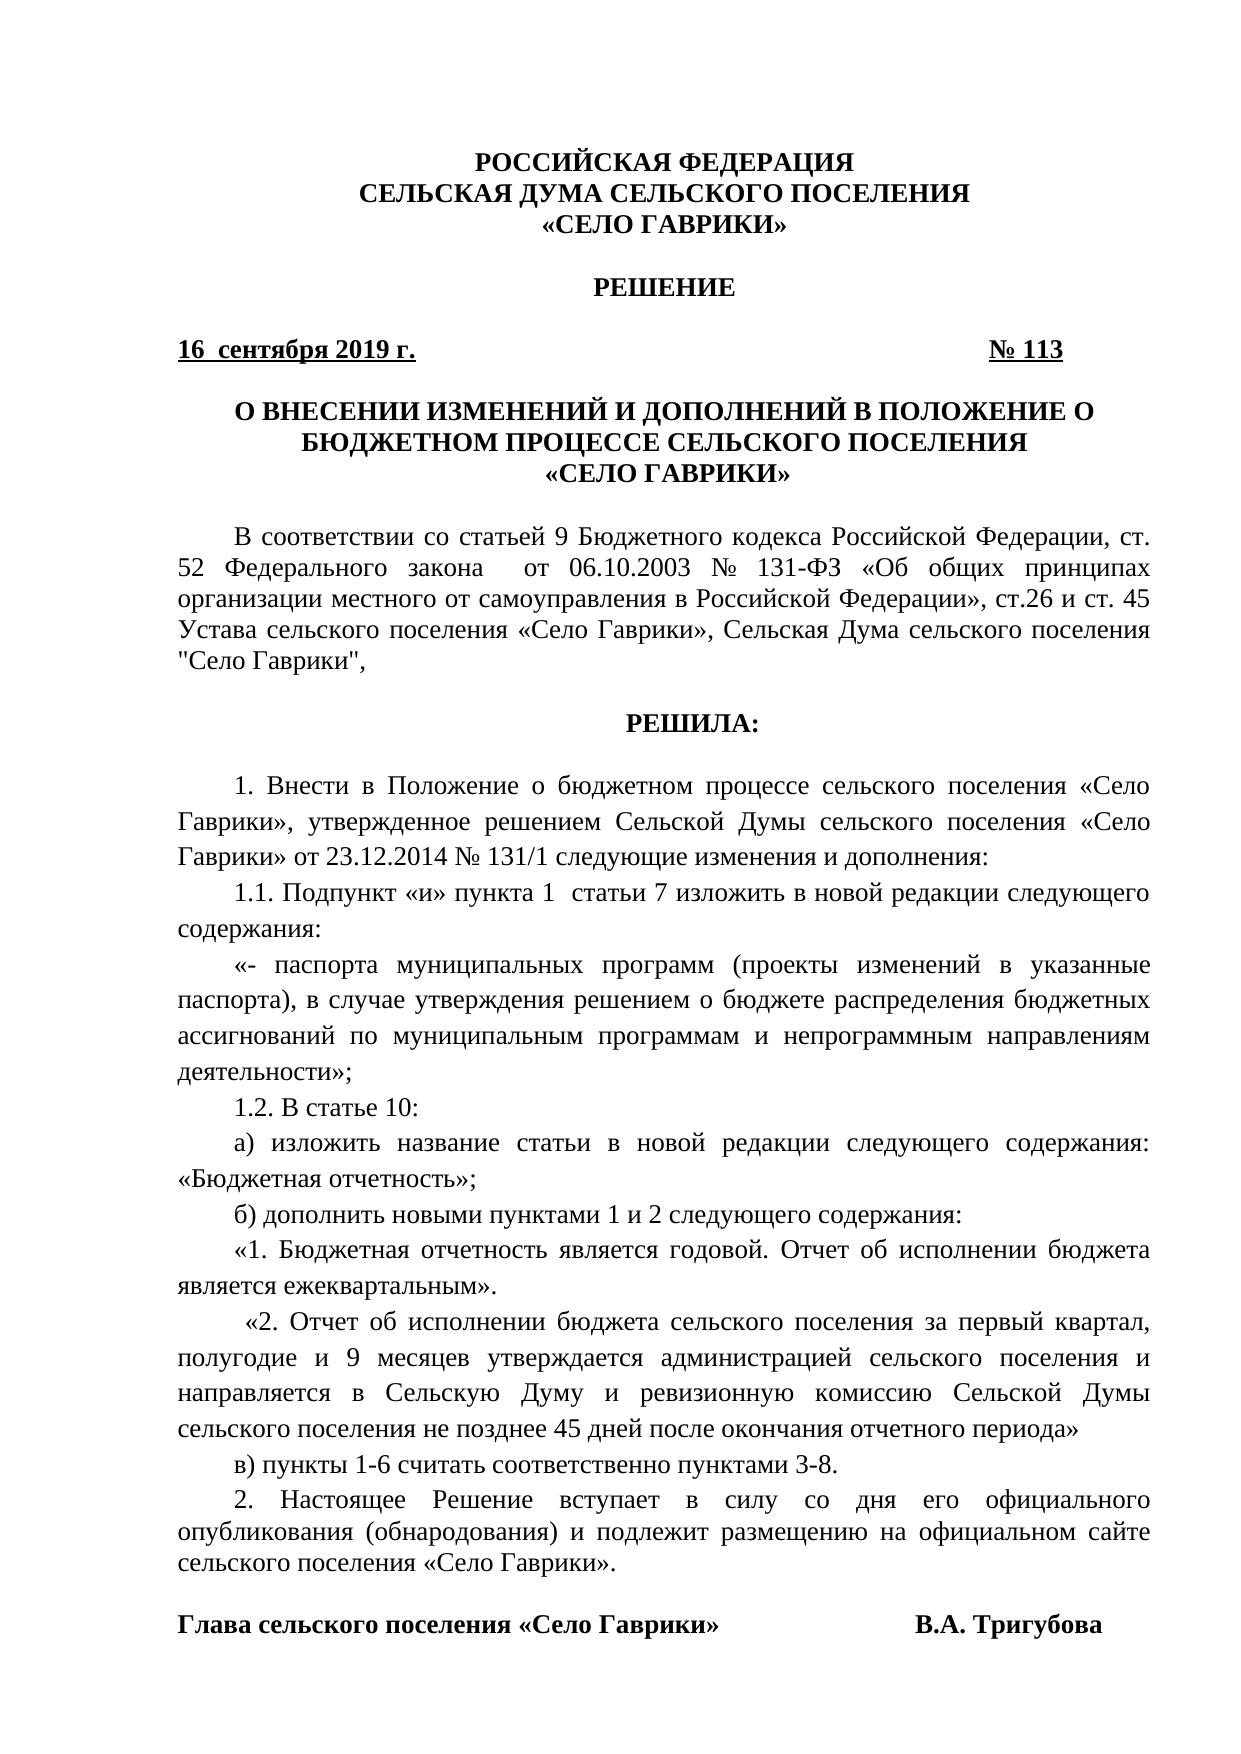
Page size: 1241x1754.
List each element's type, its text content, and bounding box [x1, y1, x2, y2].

text б) дополнить новыми пунктами 1 и 2 следующего содержания: [177, 1198, 1152, 1229]
text «2. Отчет об исполнении бюджета сельского поселения за первый квартал, полугодие и 9 месяцев утверждается администрацией сельского поселения и направляется в Сельскую Думу и ревизионную комиссию Сельской Думы сельского поселения не позднее 45 дней после окончания отчетного периода» [177, 1305, 1152, 1443]
title РЕШЕНИЕ [177, 271, 1152, 302]
text в) пункты 1-6 считать соответственно пунктами 3-8. [177, 1448, 1152, 1479]
text 1.2. В статье 10: [177, 1091, 1152, 1122]
title «СЕЛО ГАВРИКИ» [177, 458, 1152, 489]
title РОССИЙСКАЯ ФЕДЕРАЦИЯ [177, 146, 1152, 177]
text Глава сельского поселения «Село Гаврики» В.А. Тригубова [177, 1608, 1152, 1639]
text «- паспорта муниципальных программ (проекты изменений в указанные паспорта), в случае утверждения решением о бюджете распределения бюджетных ассигнований по муниципальным программам и непрограммным направлениям деятельности»; [177, 948, 1152, 1086]
text РЕШИЛА: [177, 707, 1152, 738]
text а) изложить название статьи в новой редакции следующего содержания: «Бюджетная отчетность»; [177, 1126, 1152, 1193]
text 2. Настоящее Решение вступает в силу со дня его официального опубликования (обнародования) и подлежит размещению на официальном сайте сельского поселения «Село Гаврики». [177, 1484, 1152, 1577]
title СЕЛЬСКАЯ ДУМА СЕЛЬСКОГО ПОСЕЛЕНИЯ [177, 177, 1152, 208]
title О ВНЕСЕНИИ ИЗМЕНЕНИЙ И ДОПОЛНЕНИЙ В ПОЛОЖЕНИЕ О БЮДЖЕТНОМ ПРОЦЕССЕ СЕЛЬСКОГО ПОСЕЛЕНИЯ [177, 395, 1152, 458]
text В соответствии со статьей 9 Бюджетного кодекса Российской Федерации, ст. 52 Федерального закона от 06.10.2003 № 131-ФЗ «Об общих принципах организации местного от самоуправления в Российской Федерации», ст.26 и ст. 45 Устава сельского поселения «Село Гаврики», Сельская Дума сельского поселения "Село Гаврики", [177, 520, 1152, 676]
title «СЕЛО ГАВРИКИ» [177, 208, 1152, 239]
text 1. Внести в Положение о бюджетном процессе сельского поселения «Село Гаврики», утвержденное решением Сельской Думы сельского поселения «Село Гаврики» от 23.12.2014 № 131/1 следующие изменения и дополнения: [177, 769, 1152, 872]
text 1.1. Подпункт «и» пункта 1 статьи 7 изложить в новой редакции следующего содержания: [177, 876, 1152, 943]
title 16 сентября 2019 г. № 113 [177, 333, 1152, 364]
text «1. Бюджетная отчетность является годовой. Отчет об исполнении бюджета является ежеквартальным». [177, 1233, 1152, 1300]
